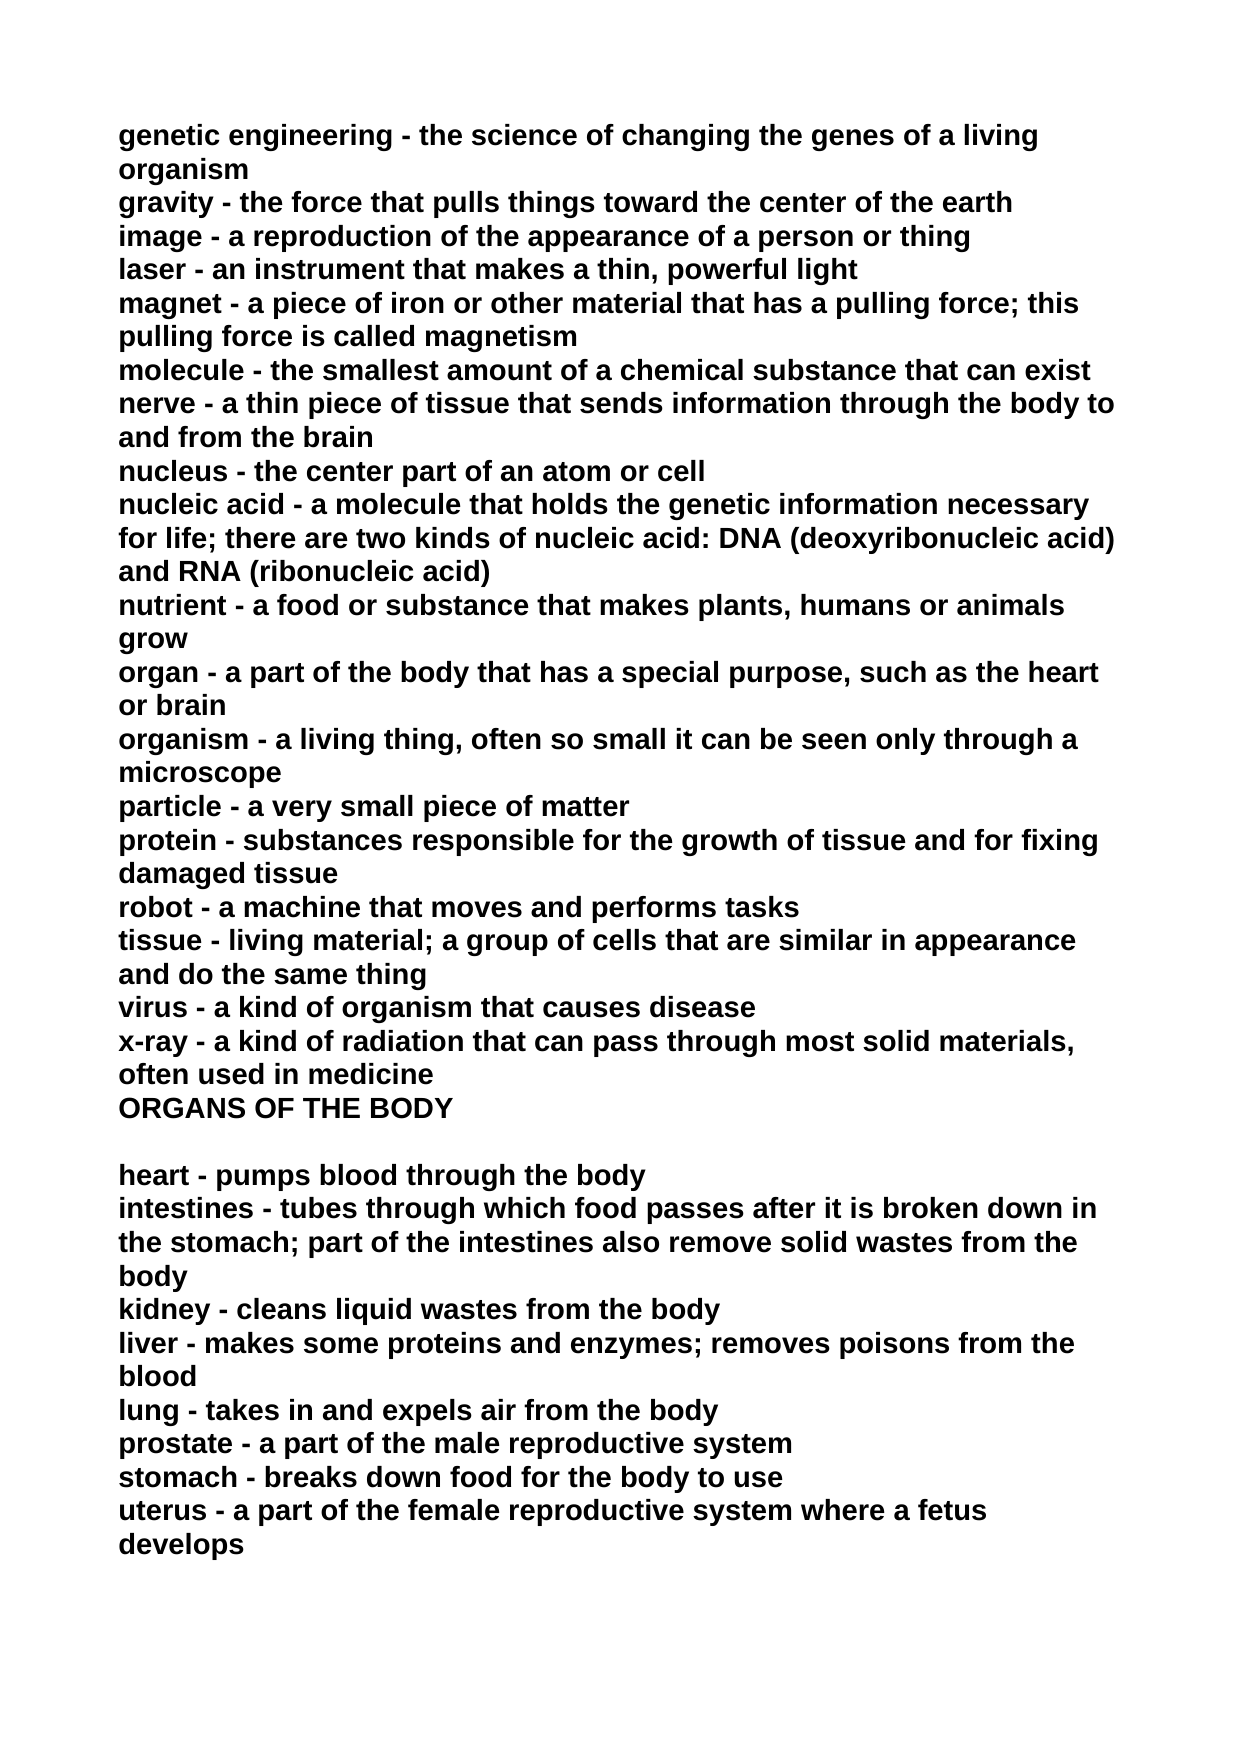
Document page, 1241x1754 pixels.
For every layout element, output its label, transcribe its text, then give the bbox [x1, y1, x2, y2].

text image - a reproduction of the appearance of a person or thing [118, 219, 1122, 252]
text intestines - tubes through which food passes after it is broken down in the stomach; part of the intestines also remove solid wastes from the body [118, 1191, 1122, 1292]
text tissue - living material; a group of cells that are similar in appearance and do the same thing [118, 923, 1122, 990]
text organ - a part of the body that has a special purpose, such as the heart or brain [118, 655, 1122, 722]
text nerve - a thin piece of tissue that sends information through the body to and from the brain [118, 386, 1122, 453]
text genetic engineering - the science of changing the genes of a living organism [118, 118, 1122, 185]
text uterus - a part of the female reproductive system where a fetus develops [118, 1493, 1122, 1560]
text gravity - the force that pulls things toward the center of the earth [118, 185, 1122, 219]
text laser - an instrument that makes a thin, powerful light [118, 252, 1122, 286]
text stomach - breaks down food for the body to use [118, 1460, 1122, 1493]
text prostate - a part of the male reproductive system [118, 1426, 1122, 1460]
text molecule - the smallest amount of a chemical substance that can exist [118, 353, 1122, 386]
text lung - takes in and expels air from the body [118, 1393, 1122, 1426]
text protein - substances responsible for the growth of tissue and for fixing damaged tissue [118, 822, 1122, 889]
text organism - a living thing, often so small it can be seen only through a microscope [118, 722, 1122, 789]
text liver - makes some proteins and enzymes; removes poisons from the blood [118, 1326, 1122, 1393]
text kidney - cleans liquid wastes from the body [118, 1292, 1122, 1326]
text x-ray - a kind of radiation that can pass through most solid materials, often used in medicine [118, 1024, 1122, 1091]
text magnet - a piece of iron or other material that has a pulling force; this pulling force is called magnetism [118, 286, 1122, 353]
text robot - a machine that moves and performs tasks [118, 889, 1122, 923]
text nucleus - the center part of an atom or cell [118, 453, 1122, 487]
text particle - a very small piece of matter [118, 789, 1122, 822]
text nutrient - a food or substance that makes plants, humans or animals grow [118, 588, 1122, 655]
text nucleic acid - a molecule that holds the genetic information necessary for life; there are two kinds of nucleic acid: DNA (deoxyribonucleic acid) and RNA (ribonucleic acid) [118, 487, 1122, 588]
text ORGANS OF THE BODY [118, 1091, 1122, 1124]
text virus - a kind of organism that causes disease [118, 990, 1122, 1024]
text heart - pumps blood through the body [118, 1158, 1122, 1191]
